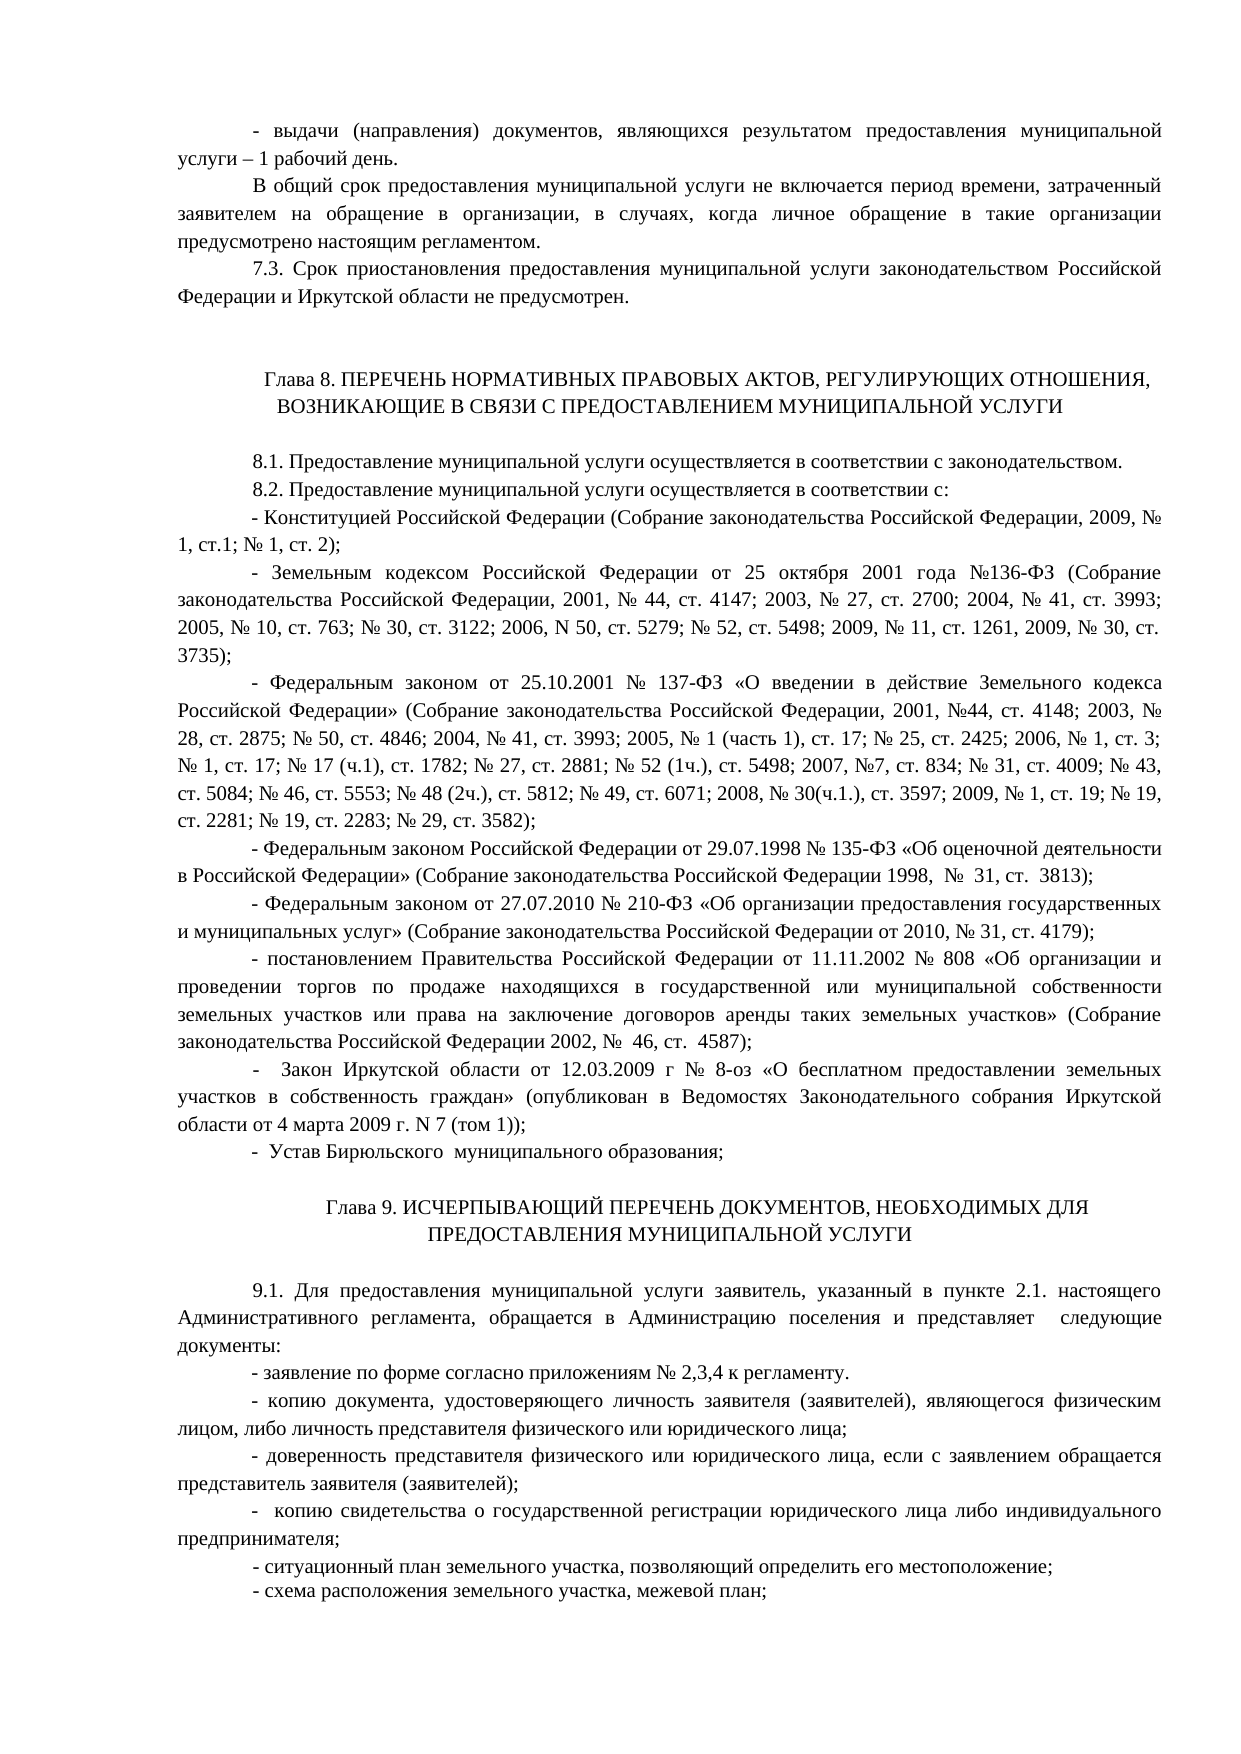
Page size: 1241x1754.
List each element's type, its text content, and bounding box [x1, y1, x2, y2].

text - Федеральным законом Российской Федерации от 29.07.1998 № 135-ФЗ «Об оценочной деятельности в Российской Федерации» (Собрание законодательства Российской Федерации 1998, № 31, ст. 3813); [177, 836, 1162, 887]
text - Закон Иркутской области от 12.03.2009 г № 8-оз «О бесплатном предоставлении земельных участков в собственность граждан» (опубликован в Ведомостях Законодательного собрания Иркутской области от 4 марта . N 7 (том 1)); [177, 1057, 1162, 1136]
text - копию свидетельства о государственной регистрации юридического лица либо индивидуального предпринимателя; [177, 1498, 1162, 1550]
text 8.1. Предоставление муниципальной услуги осуществляется в соответствии с законодательством. [177, 449, 1162, 473]
text - доверенность представителя физического или юридического лица, если с заявлением обращается представитель заявителя (заявителей); [177, 1443, 1162, 1495]
text Глава 9. ИСЧЕРПЫВАЮЩИЙ ПЕРЕЧЕНЬ ДОКУМЕНТОВ, НЕОБХОДИМЫХ ДЛЯ ПРЕДОСТАВЛЕНИЯ МУНИЦИПАЛЬНОЙ УСЛУГИ [177, 1195, 1162, 1246]
text - Устав Бирюльского муниципального образования; [177, 1139, 1162, 1163]
text 9.1. Для предоставления муниципальной услуги заявитель, указанный в пункте 2.1. настоящего Административного регламента, обращается в Администрацию поселения и представляет следующие документы: [177, 1277, 1162, 1357]
text - ситуационный план земельного участка, позволяющий определить его местоположение; [177, 1553, 1162, 1578]
text - постановлением Правительства Российской Федерации от 11.11.2002 № 808 «Об организации и проведении торгов по продаже находящихся в государственной или муниципальной собственности земельных участков или права на заключение договоров аренды таких земельных участков» (Собрание законодательства Российской Федерации 2002, № 46, ст. 4587); [177, 946, 1162, 1053]
text - Земельным кодексом Российской Федерации от 25 октября 2001 года №136-ФЗ (Собрание законодательства Российской Федерации, 2001, № 44, ст. 4147; 2003, № 27, ст. 2700; 2004, № 41, ст. 3993; 2005, № 10, ст. 763; № 30, ст. 3122; 2006, N 50, ст. 5279; № 52, ст. 5498; 2009, № 11, ст. 1261, 2009, № 30, ст. 3735); [177, 560, 1162, 667]
text - Федеральным законом от 25.10.2001 № 137-ФЗ «О введении в действие Земельного кодекса Российской Федерации» (Собрание законодательства Российской Федерации, 2001, №44, ст. 4148; 2003, № 28, ст. 2875; № 50, ст. 4846; 2004, № 41, ст. 3993; 2005, № 1 (часть 1), ст. 17; № 25, ст. 2425; 2006, № 1, ст. 3; № 1, ст. 17; № 17 (ч.1), ст. 1782; № 27, ст. 2881; № 52 (1ч.), ст. 5498; 2007, №7, ст. 834; № 31, ст. 4009; № 43, ст. 5084; № 46, ст. 5553; № 48 (2ч.), ст. 5812; № 49, ст. 6071; 2008, № 30(ч.1.), ст. 3597; 2009, № 1, ст. 19; № 19, ст. 2281; № 19, ст. 2283; № 29, ст. 3582); [177, 670, 1162, 832]
text 7.3. Срок приостановления предоставления муниципальной услуги законодательством Российской Федерации и Иркутской области не предусмотрен. [177, 256, 1162, 308]
text - Конституцией Российской Федерации (Собрание законодательства Российской Федерации, 2009, № 1, ст.1; № 1, ст. 2); [177, 504, 1162, 556]
text - выдачи (направления) документов, являющихся результатом предоставления муниципальной услуги – 1 рабочий день. [177, 118, 1162, 170]
text Глава 8. ПЕРЕЧЕНЬ НОРМАТИВНЫХ ПРАВОВЫХ АКТОВ, РЕГУЛИРУЮЩИХ ОТНОШЕНИЯ, ВОЗНИКАЮЩИЕ В СВЯЗИ С ПРЕДОСТАВЛЕНИЕМ МУНИЦИПАЛЬНОЙ УСЛУГИ [177, 367, 1162, 418]
text 8.2. Предоставление муниципальной услуги осуществляется в соответствии с: [177, 477, 1162, 501]
text - копию документа, удостоверяющего личность заявителя (заявителей), являющегося физическим лицом, либо личность представителя физического или юридического лица; [177, 1388, 1162, 1439]
text - заявление по форме согласно приложениям № 2,3,4 к регламенту. [177, 1360, 1162, 1384]
text - схема расположения земельного участка, межевой план; [177, 1578, 1162, 1602]
text - Федеральным законом от 27.07.2010 № 210-ФЗ «Об организации предоставления государственных и муниципальных услуг» (Собрание законодательства Российской Федерации от 2010, № 31, ст. 4179); [177, 891, 1162, 943]
